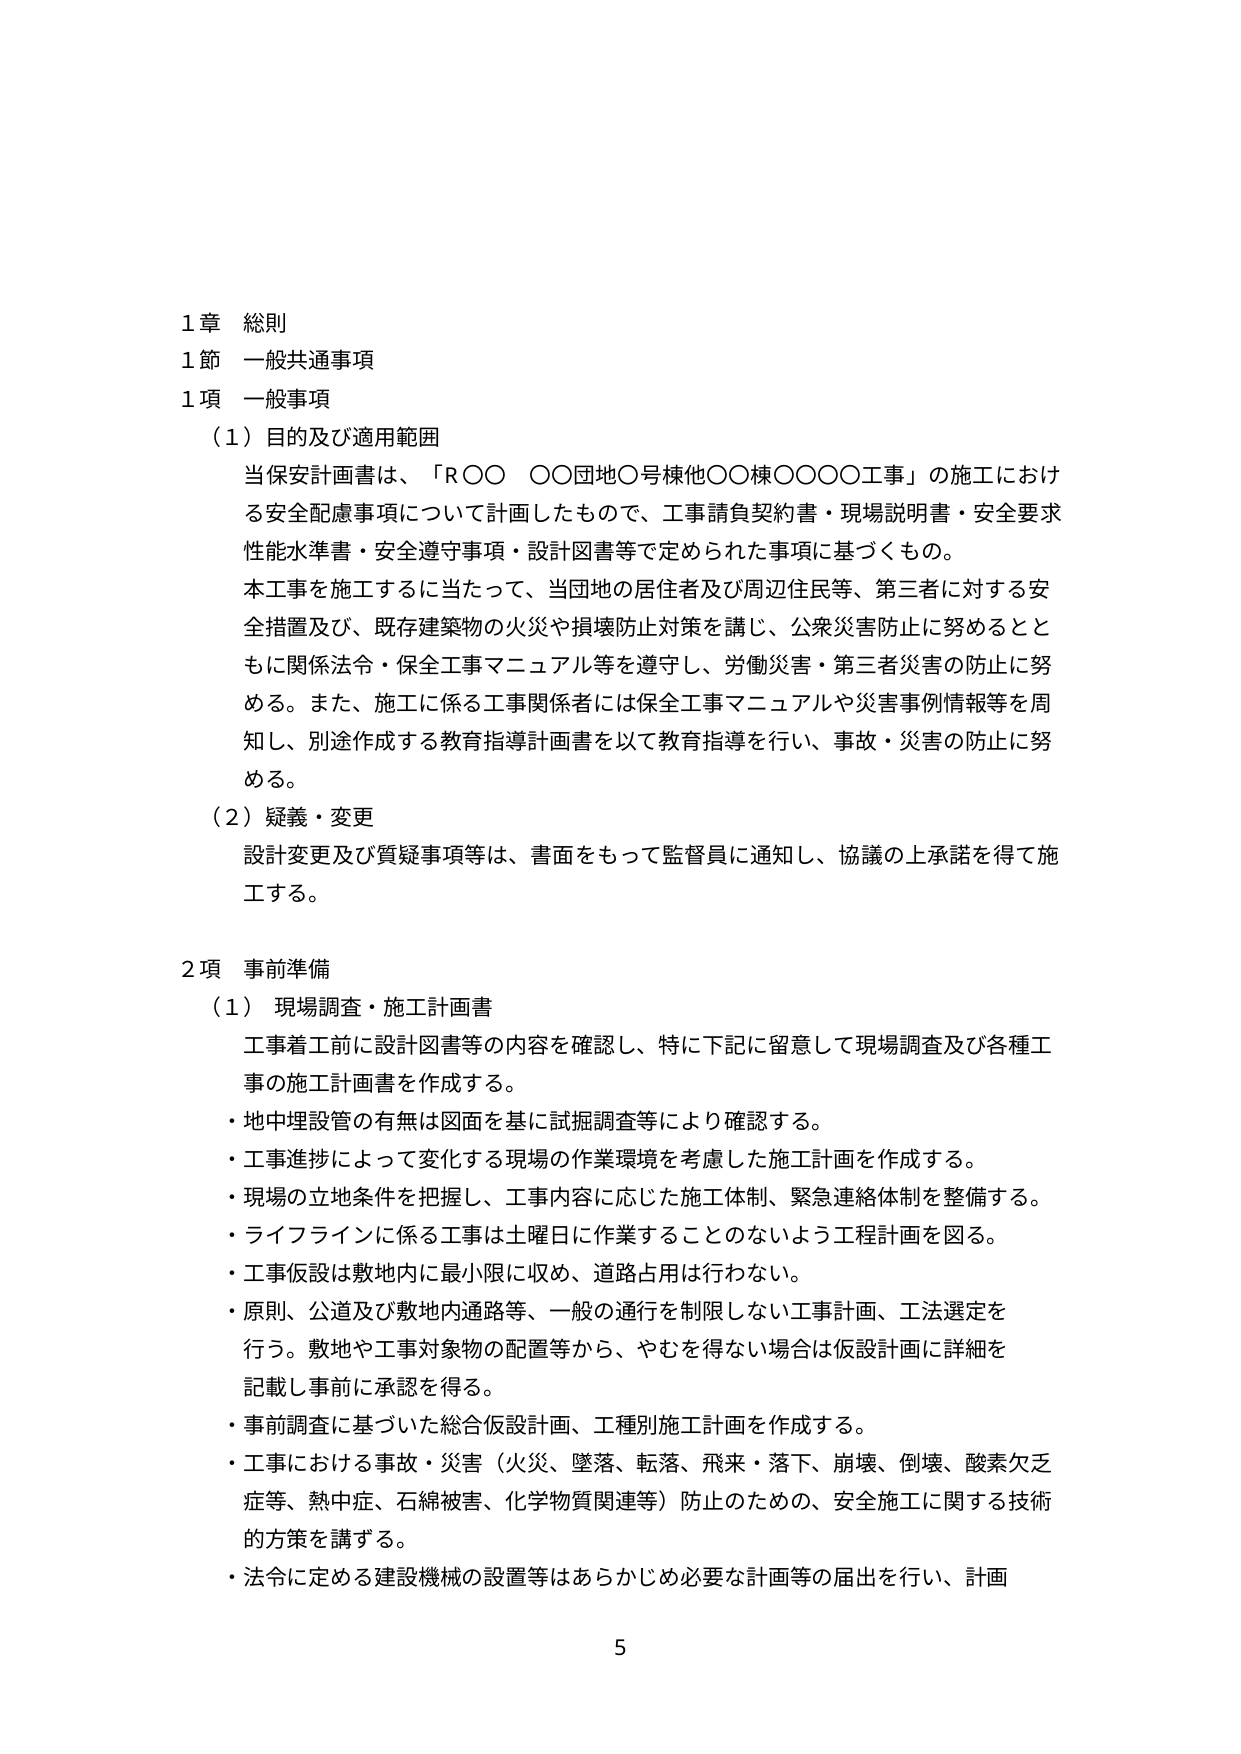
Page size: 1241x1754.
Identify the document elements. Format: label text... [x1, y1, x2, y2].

text ・ライフラインに係る工事は土曜日に作業することのないよう工程計画を図る。 [177, 1215, 1063, 1253]
text 行う。敷地や工事対象物の配置等から、やむを得ない場合は仮設計画に詳細を [177, 1329, 1063, 1367]
text ・法令に定める建設機械の設置等はあらかじめ必要な計画等の届出を行い、計画 [177, 1557, 1063, 1595]
text ・原則、公道及び敷地内通路等、一般の通行を制限しない工事計画、工法選定を [177, 1291, 1063, 1329]
text 本工事を施工するに当たって、当団地の居住者及び周辺住民等、第三者に対する安全措置及び、既存建築物の火災や損壊防止対策を講じ、公衆災害防止に努めるとともに関係法令・保全工事マニュアル等を遵守し、労働災害・第三者災害の防止に努める。また、施工に係る工事関係者には保全工事マニュアルや災害事例情報等を周知し、別途作成する教育指導計画書を以て教育指導を行い、事故・災害の防止に努める。 [243, 568, 1063, 797]
text 設計変更及び質疑事項等は、書面をもって監督員に通知し、協議の上承諾を得て施工する。 [177, 835, 1063, 911]
text ・工事進捗によって変化する現場の作業環境を考慮した施工計画を作成する。 [177, 1139, 1063, 1177]
text ２項 事前準備 [177, 949, 1063, 987]
text ・現場の立地条件を把握し、工事内容に応じた施工体制、緊急連絡体制を整備する。 [177, 1177, 1063, 1215]
text 工事着工前に設計図書等の内容を確認し、特に下記に留意して現場調査及び各種工事の施工計画書を作成する。 [243, 1025, 1063, 1101]
text ・地中埋設管の有無は図面を基に試掘調査等により確認する。 [177, 1101, 1063, 1139]
text １章 総則 [177, 302, 1063, 340]
text ・事前調査に基づいた総合仮設計画、工種別施工計画を作成する。 [177, 1405, 1063, 1443]
text （２）疑義・変更 [199, 797, 1063, 835]
text １項 一般事項 [177, 378, 1063, 416]
text ・工事における事故・災害（火災、墜落、転落、飛来・落下、崩壊、倒壊、酸素欠乏症等、熱中症、石綿被害、化学物質関連等）防止のための、安全施工に関する技術的方策を講ずる。 [221, 1443, 1063, 1557]
text ・工事仮設は敷地内に最小限に収め、道路占用は行わない。 [177, 1253, 1063, 1291]
text １節 一般共通事項 [177, 340, 1063, 378]
text 記載し事前に承認を得る。 [177, 1367, 1063, 1405]
text 当保安計画書は、「R〇〇 〇〇団地〇号棟他〇〇棟〇〇〇〇工事」の施工における安全配慮事項について計画したもので、工事請負契約書・現場説明書・安全要求性能水準書・安全遵守事項・設計図書等で定められた事項に基づくもの。 [177, 454, 1063, 568]
list 現場調査・施工計画書 [199, 987, 1063, 1025]
text （１）目的及び適用範囲 [177, 416, 1063, 454]
